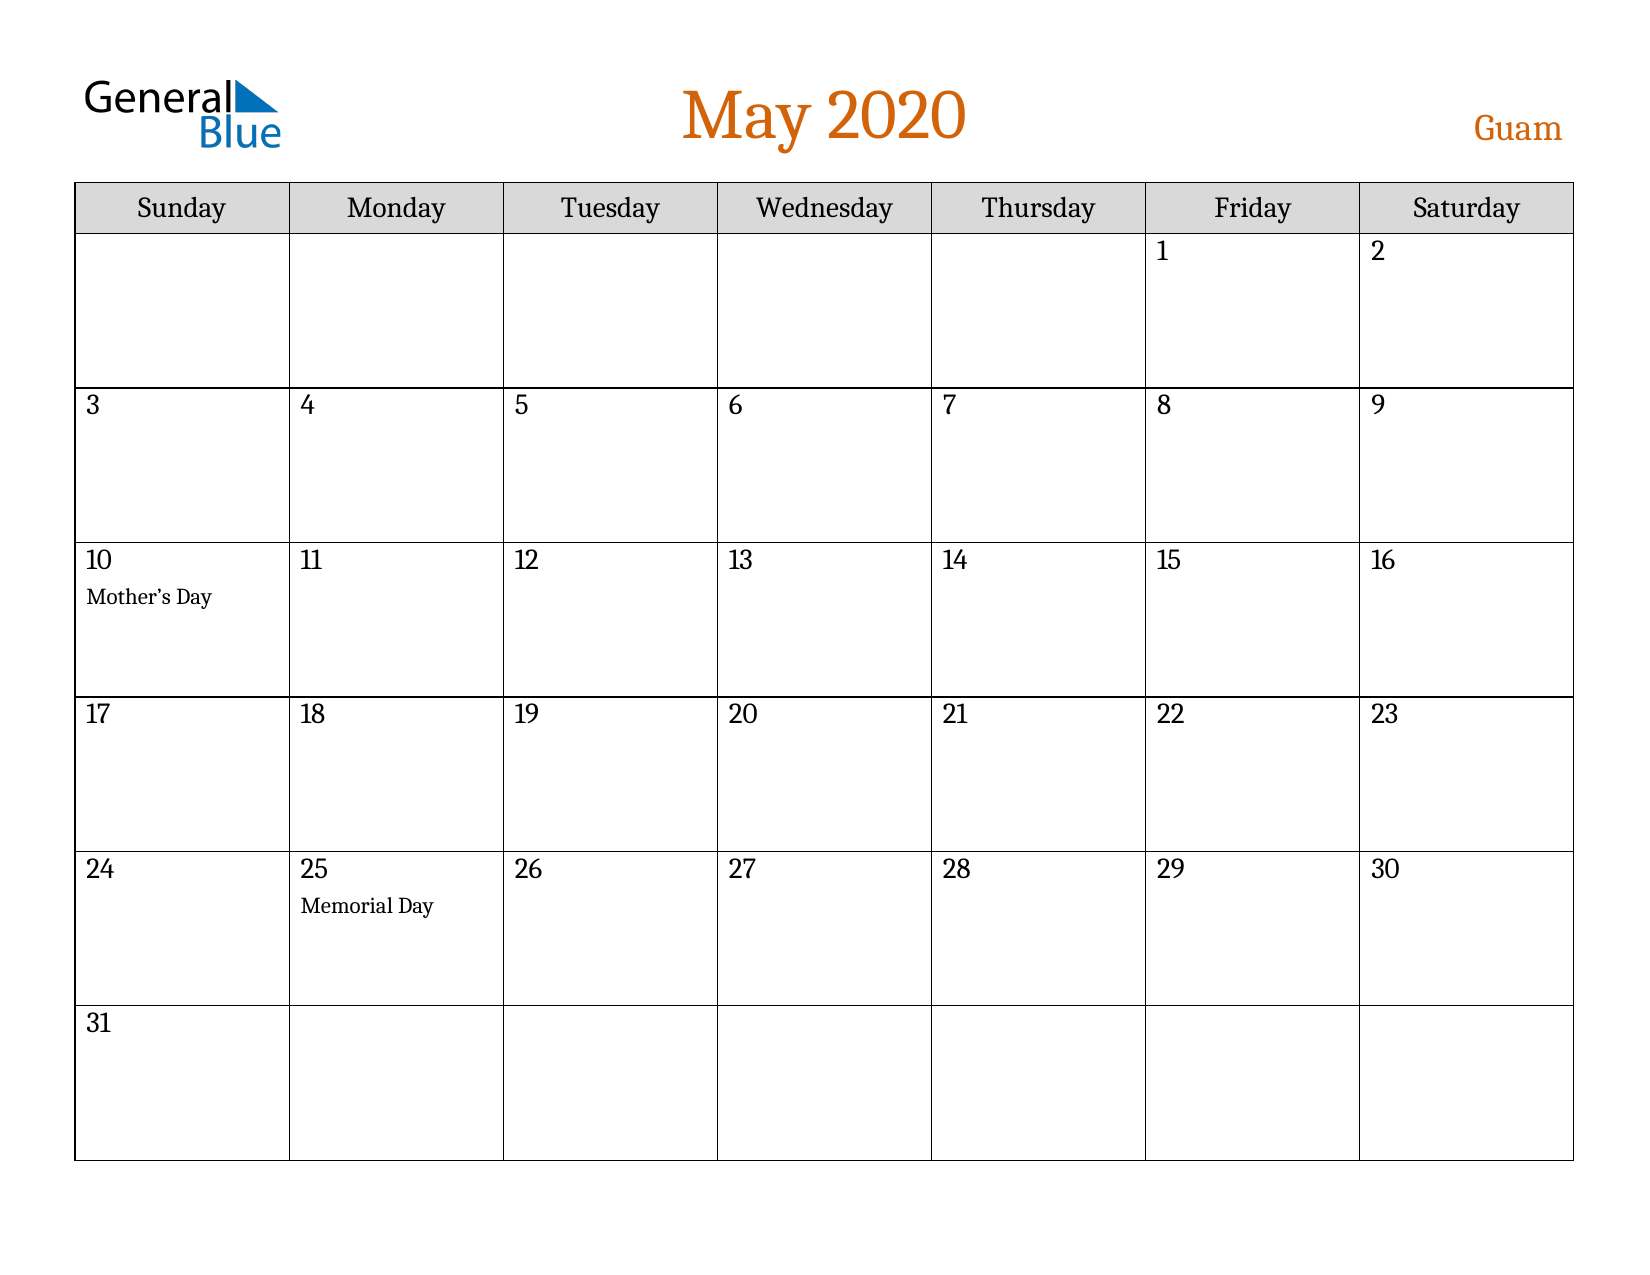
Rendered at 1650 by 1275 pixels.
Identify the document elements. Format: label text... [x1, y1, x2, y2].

table_cell 12 [504, 543, 717, 584]
table_cell 22 [1146, 698, 1359, 738]
table_cell 15 [1146, 543, 1359, 584]
table_header May 2020 [503, 75, 1146, 182]
table_cell 19 [504, 698, 717, 738]
table_cell 5 [504, 389, 717, 429]
table_cell [932, 1006, 1145, 1047]
table_cell [1360, 738, 1573, 851]
table_cell Mother’s Day [76, 584, 289, 696]
table_cell Thursday [932, 183, 1145, 233]
table_header [75, 75, 503, 182]
table_cell [504, 234, 717, 275]
table_cell [932, 234, 1145, 275]
table_cell [76, 738, 289, 851]
table_cell [290, 738, 503, 851]
table_cell [1146, 1006, 1359, 1047]
table_cell 2 [1360, 234, 1573, 275]
table_cell 31 [76, 1006, 289, 1047]
table_cell [1360, 584, 1573, 696]
table_cell 11 [290, 543, 503, 584]
table_cell [718, 584, 931, 696]
table_cell [1360, 1006, 1573, 1047]
table_cell Monday [290, 183, 503, 233]
table_cell 27 [718, 852, 931, 893]
table_cell [1146, 429, 1359, 542]
table_cell 14 [932, 543, 1145, 584]
table_cell [932, 429, 1145, 542]
table_cell [1146, 738, 1359, 851]
table_cell [504, 275, 717, 387]
table_cell 29 [1146, 852, 1359, 893]
table_cell [76, 275, 289, 387]
table_cell [718, 1006, 931, 1047]
table_cell [1360, 275, 1573, 387]
table_cell 7 [932, 389, 1145, 429]
table_cell 23 [1360, 698, 1573, 738]
table_cell [718, 893, 931, 1005]
table_cell [932, 275, 1145, 387]
table_cell 8 [1146, 389, 1359, 429]
table_cell [290, 1047, 503, 1160]
table_cell Tuesday [504, 183, 717, 233]
table_cell 21 [932, 698, 1145, 738]
table_cell 18 [290, 698, 503, 738]
table_cell 16 [1360, 543, 1573, 584]
table_cell 6 [718, 389, 931, 429]
table_cell [76, 893, 289, 1005]
table_cell 4 [290, 389, 503, 429]
table_cell 28 [932, 852, 1145, 893]
table_cell [1146, 275, 1359, 387]
table_cell 20 [718, 698, 931, 738]
table_cell 13 [718, 543, 931, 584]
table_cell Memorial Day [290, 893, 503, 1005]
table_cell [1360, 1047, 1573, 1160]
table_cell [1360, 429, 1573, 542]
table_cell 30 [1360, 852, 1573, 893]
table_cell 1 [1146, 234, 1359, 275]
table_cell [290, 429, 503, 542]
table_cell [1146, 1047, 1359, 1160]
table_cell [290, 234, 503, 275]
table_cell [718, 234, 931, 275]
table_cell Wednesday [718, 183, 931, 233]
table_cell 10 [76, 543, 289, 584]
table_cell [504, 429, 717, 542]
table_cell [290, 584, 503, 696]
table_cell [76, 234, 289, 275]
table_cell Friday [1146, 183, 1359, 233]
table_cell [504, 1006, 717, 1047]
table_cell [290, 275, 503, 387]
table_cell Saturday [1360, 183, 1573, 233]
table_cell [504, 738, 717, 851]
table_cell [932, 893, 1145, 1005]
table_header Guam [1146, 75, 1574, 182]
table_cell [76, 1047, 289, 1160]
table_cell 24 [76, 852, 289, 893]
table_cell 26 [504, 852, 717, 893]
table_cell Sunday [76, 183, 289, 233]
table_cell [290, 1006, 503, 1047]
table_cell [932, 1047, 1145, 1160]
table_cell [718, 429, 931, 542]
table_cell [504, 1047, 717, 1160]
table_cell [718, 738, 931, 851]
table_cell [932, 584, 1145, 696]
table_cell [718, 275, 931, 387]
table_cell [932, 738, 1145, 851]
table_cell [504, 893, 717, 1005]
table_cell [1146, 584, 1359, 696]
table_cell 17 [76, 698, 289, 738]
table_cell [1146, 893, 1359, 1005]
table_cell [1360, 893, 1573, 1005]
table_cell [504, 584, 717, 696]
table_cell 3 [76, 389, 289, 429]
table_cell [718, 1047, 931, 1160]
table_cell 9 [1360, 389, 1573, 429]
table_cell 25 [290, 852, 503, 893]
picture [85, 80, 281, 148]
table_cell [76, 429, 289, 542]
